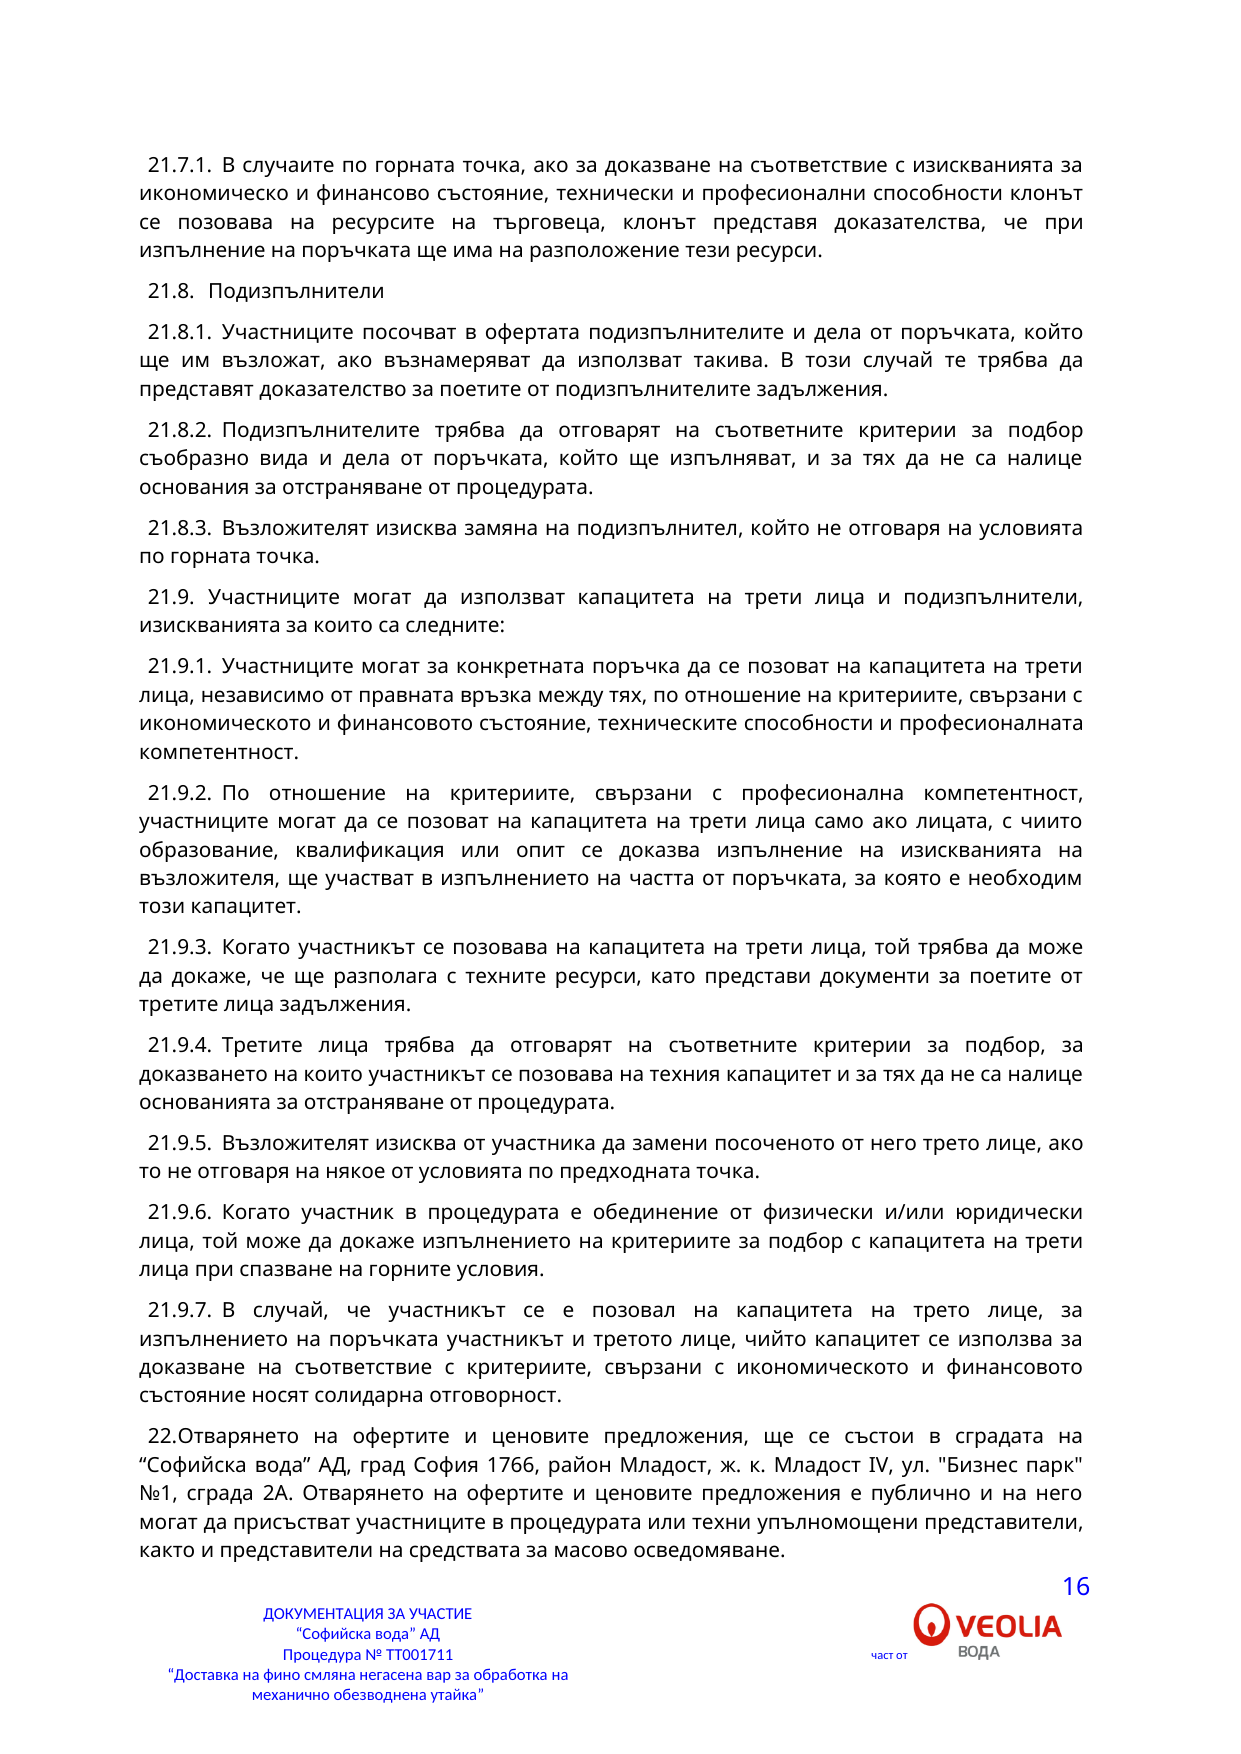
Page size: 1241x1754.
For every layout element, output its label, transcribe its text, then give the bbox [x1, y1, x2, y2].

list Подизпълнителите трябва да отговарят на съответните критерии за подбор съобразно вида и дела от поръчката, който ще изпълняват, и за тях да не са налице основания за отстраняване от процедурата. [139, 415, 1084, 500]
list Третите лица трябва да отговарят на съответните критерии за подбор, за доказването на които участникът се позовава на техния капацитет и за тях да не са налице основанията за отстраняване от процедурата. [139, 1030, 1084, 1116]
list Възложителят изисква от участника да замени посоченото от него трето лице, ако то не отговаря на някое от условията по предходната точка. [139, 1128, 1084, 1185]
list Подизпълнители [139, 276, 1084, 305]
picture [913, 1603, 1062, 1660]
list В случаите по горната точка, ако за доказване на съответствие с изискванията за икономическо и финансово състояние, технически и професионални способности клонът се позовава на ресурсите на търговеца, клонът представя доказателства, че при изпълнение на поръчката ще има на разположение тези ресурси. [139, 150, 1084, 264]
list Когато участникът се позовава на капацитета на трети лица, той трябва да може да докаже, че ще разполага с техните ресурси, като представи документи за поетите от третите лица задължения. [139, 932, 1084, 1018]
list Участниците посочват в офертата подизпълнителите и дела от поръчката, който ще им възложат, ако възнамеряват да използват такива. В този случай те трябва да представят доказателство за поетите от подизпълнителите задължения. [139, 317, 1084, 402]
list Възложителят изисква замяна на подизпълнител, който не отговаря на условията по горната точка. [139, 513, 1084, 570]
list Когато участник в процедурата е обединение от физически и/или юридически лица, той може да докаже изпълнението на критериите за подбор с капацитета на трети лица при спазване на горните условия. [139, 1197, 1084, 1283]
list Участниците могат да използват капацитета на трети лица и подизпълнители, изискванията за които са следните: [139, 582, 1084, 639]
list Участниците могат за конкретната поръчка да се позоват на капацитета на трети лица, независимо от правната връзка между тях, по отношение на критериите, свързани с икономическото и финансовото състояние, техническите способности и професионалната компетентност. [139, 652, 1084, 765]
list В случай, че участникът се е позовал на капацитета на трето лице, за изпълнението на поръчката участникът и третото лице, чийто капацитет се използва за доказване на съответствие с критериите, свързани с икономическото и финансовото състояние носят солидарна отговорност. [139, 1295, 1084, 1409]
list Отварянето на офертите и ценовите предложения, ще се състои в сградата на “Софийска вода” АД, град София 1766, район Младост, ж. к. Младост ІV, ул. "Бизнес парк" №1, сграда 2А. Отварянето на офертите и ценовите предложения е публично и на него могат да присъстват участниците в процедурата или техни упълномощени представители, както и представители на средствата за масово осведомяване. [139, 1422, 1084, 1564]
list По отношение на критериите, свързани с професионална компетентност, участниците могат да се позоват на капацитета на трети лица само ако лицата, с чиито образование, квалификация или опит се доказва изпълнение на изискванията на възложителя, ще участват в изпълнението на частта от поръчката, за която е необходим този капацитет. [139, 778, 1084, 920]
